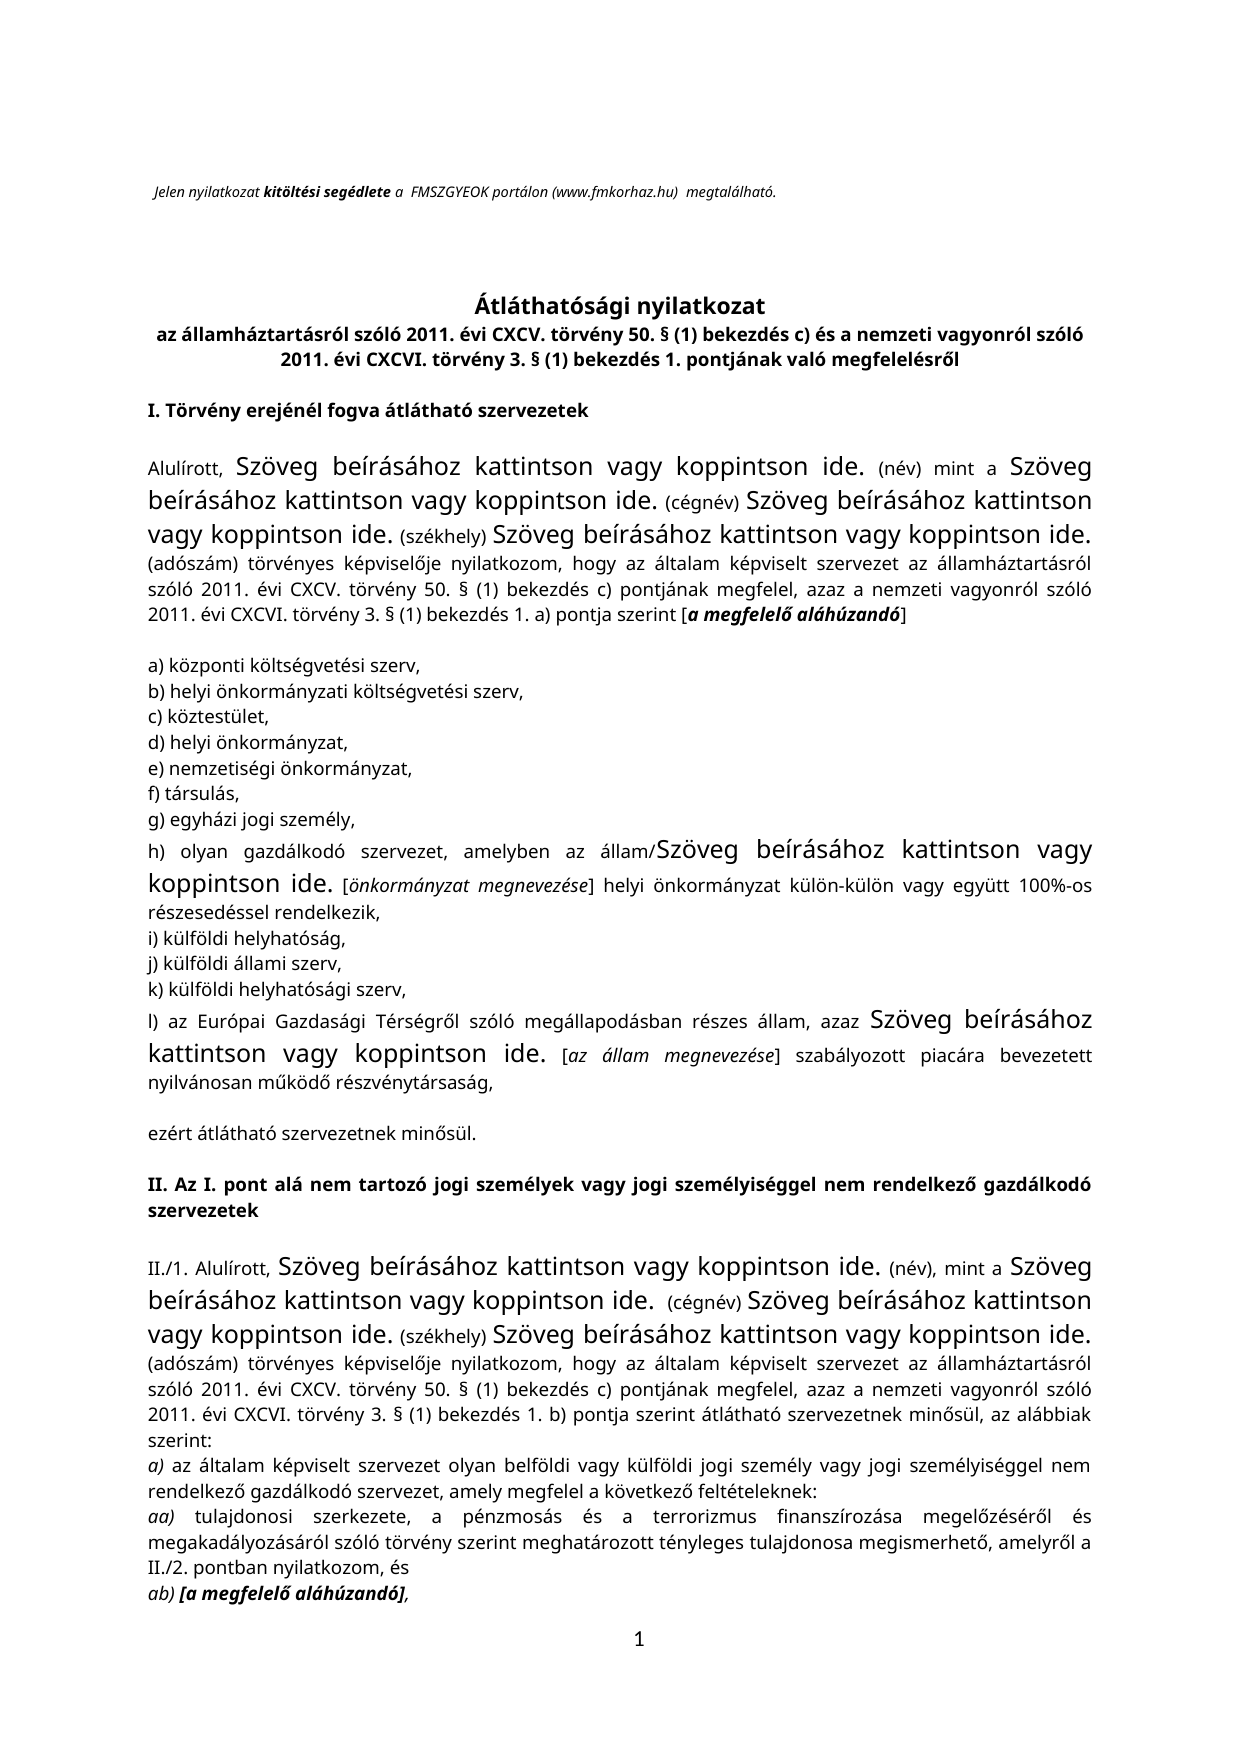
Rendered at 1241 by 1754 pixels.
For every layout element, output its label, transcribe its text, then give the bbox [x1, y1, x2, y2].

text az államháztartásról szóló 2011. évi CXCV. törvény 50. § (1) bekezdés c) és a nemzeti vagyonról szóló 2011. évi CXCVI. törvény 3. § (1) bekezdés 1. pontjának való megfelelésről [148, 321, 1093, 372]
text e) nemzetiségi önkormányzat, [148, 755, 1093, 780]
text Alulírott, (név) mint a (cégnév) (székhely) (adószám) törvényes képviselője nyilatkozom, hogy az általam képviselt szervezet az államháztartásról szóló 2011. évi CXCV. törvény 50. § (1) bekezdés c) pontjának megfelel, azaz a nemzeti vagyonról szóló 2011. évi CXCVI. törvény 3. § (1) bekezdés 1. a) pontja szerint [a megfelelő aláhúzandó] [148, 448, 1093, 627]
text Jelen nyilatkozat kitöltési segédlete a FMSZGYEOK portálon (www.fmkorhaz.hu) megtalálható. [148, 182, 1093, 202]
text k) külföldi helyhatósági szerv, [148, 976, 1093, 1002]
text d) helyi önkormányzat, [148, 729, 1093, 755]
text b) helyi önkormányzati költségvetési szerv, [148, 678, 1093, 704]
text II./1. Alulírott, (név), mint a (cégnév) (székhely) (adószám) törvényes képviselője nyilatkozom, hogy az általam képviselt szervezet az államháztartásról szóló 2011. évi CXCV. törvény 50. § (1) bekezdés c) pontjának megfelel, azaz a nemzeti vagyonról szóló 2011. évi CXCVI. törvény 3. § (1) bekezdés 1. b) pontja szerint átlátható szervezetnek minősül, az alábbiak szerint: [148, 1248, 1093, 1453]
text II. Az I. pont alá nem tartozó jogi személyek vagy jogi személyiséggel nem rendelkező gazdálkodó szervezetek [148, 1172, 1093, 1223]
text i) külföldi helyhatóság, [148, 925, 1093, 951]
text c) köztestület, [148, 704, 1093, 729]
text ab) [a megfelelő aláhúzandó], [148, 1580, 1093, 1606]
text f) társulás, [148, 780, 1093, 806]
text aa) tulajdonosi szerkezete, a pénzmosás és a terrorizmus finanszírozása megelőzéséről és megakadályozásáról szóló törvény szerint meghatározott tényleges tulajdonosa megismerhető, amelyről a II./2. pontban nyilatkozom, és [148, 1504, 1093, 1580]
text Átláthatósági nyilatkozat [148, 289, 1093, 321]
text l) az Európai Gazdasági Térségről szóló megállapodásban részes állam, azaz [az állam megnevezése] szabályozott piacára bevezetett nyilvánosan működő részvénytársaság, [148, 1002, 1093, 1095]
text a) az általam képviselt szervezet olyan belföldi vagy külföldi jogi személy vagy jogi személyiséggel nem rendelkező gazdálkodó szervezet, amely megfelel a következő feltételeknek: [148, 1453, 1093, 1504]
text j) külföldi állami szerv, [148, 951, 1093, 976]
text I. Törvény erejénél fogva átlátható szervezetek [148, 397, 1093, 423]
text ezért átlátható szervezetnek minősül. [148, 1121, 1093, 1146]
text g) egyházi jogi személy, [148, 806, 1093, 831]
text h) olyan gazdálkodó szervezet, amelyben az állam/ [önkormányzat megnevezése] helyi önkormányzat külön-külön vagy együtt 100%-os részesedéssel rendelkezik, [148, 831, 1093, 925]
text a) központi költségvetési szerv, [148, 653, 1093, 678]
